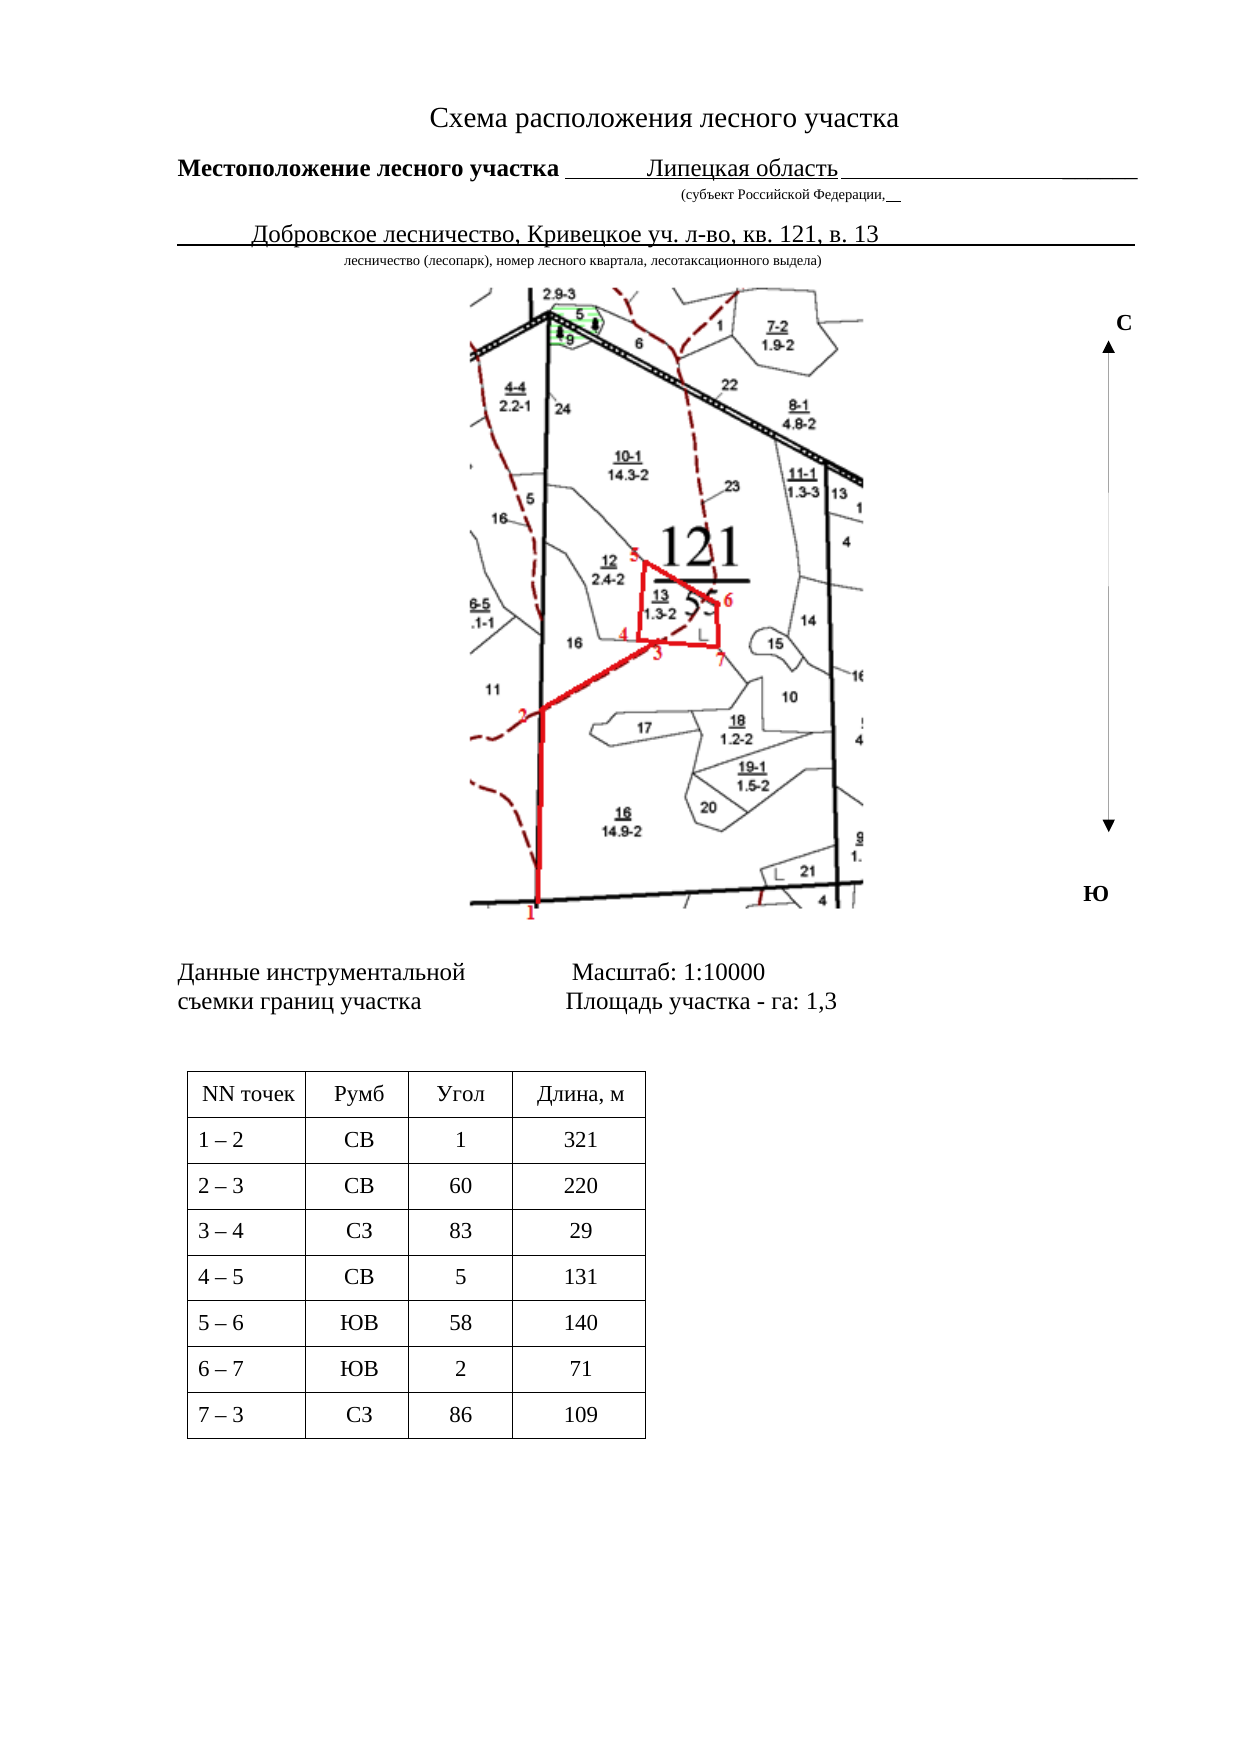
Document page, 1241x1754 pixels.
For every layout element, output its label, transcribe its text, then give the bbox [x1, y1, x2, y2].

table_cell 1 – 2 [188, 1118, 305, 1163]
text Данные инструментальной Масштаб: 1:10000 [177, 957, 1152, 986]
table_cell 7 – 3 [188, 1393, 305, 1438]
table_cell 3 – 4 [188, 1210, 305, 1254]
table_cell 71 [513, 1347, 645, 1392]
table_cell ЮВ [306, 1301, 408, 1346]
table_cell 321 [513, 1118, 645, 1163]
text Схема расположения лесного участка [177, 100, 1152, 134]
text Местоположение лесного участка Липецкая область ______ [177, 153, 1152, 182]
text лесничество (лесопарк), номер лесного квартала, лесотаксационного выдела) [177, 252, 1152, 281]
table_header Угол [409, 1072, 512, 1117]
table_cell 2 – 3 [188, 1164, 305, 1209]
table_header Длина, м [513, 1072, 645, 1117]
table_cell 6 – 7 [188, 1347, 305, 1392]
table_cell СЗ [306, 1393, 408, 1438]
table_cell СВ [306, 1256, 408, 1300]
table_cell 60 [409, 1164, 512, 1209]
table_cell 4 – 5 [188, 1256, 305, 1300]
table_cell 83 [409, 1210, 512, 1254]
table_cell 5 – 6 [188, 1301, 305, 1346]
table_cell 131 [513, 1256, 645, 1300]
table_cell 29 [513, 1210, 645, 1254]
text (субъект Российской Федерации, [177, 186, 1152, 215]
table_cell ЮВ [306, 1347, 408, 1392]
text Добровское лесничество, Кривецкое уч. л-во, кв. 121, в. 13____________________ [177, 219, 1152, 248]
table_cell 86 [409, 1393, 512, 1438]
table_cell СЗ [306, 1210, 408, 1254]
table_cell 1 [409, 1118, 512, 1163]
text съемки границ участка Площадь участка - га: 1,3 [177, 986, 1152, 1014]
table_header Румб [306, 1072, 408, 1117]
table_header NN точек [188, 1072, 305, 1117]
table_cell 58 [409, 1301, 512, 1346]
picture [464, 285, 865, 926]
table_cell 5 [409, 1256, 512, 1300]
table_cell 109 [513, 1393, 645, 1438]
table_cell 220 [513, 1164, 645, 1209]
table_cell 2 [409, 1347, 512, 1392]
table_cell СВ [306, 1164, 408, 1209]
table_cell СВ [306, 1118, 408, 1163]
table_cell 140 [513, 1301, 645, 1346]
